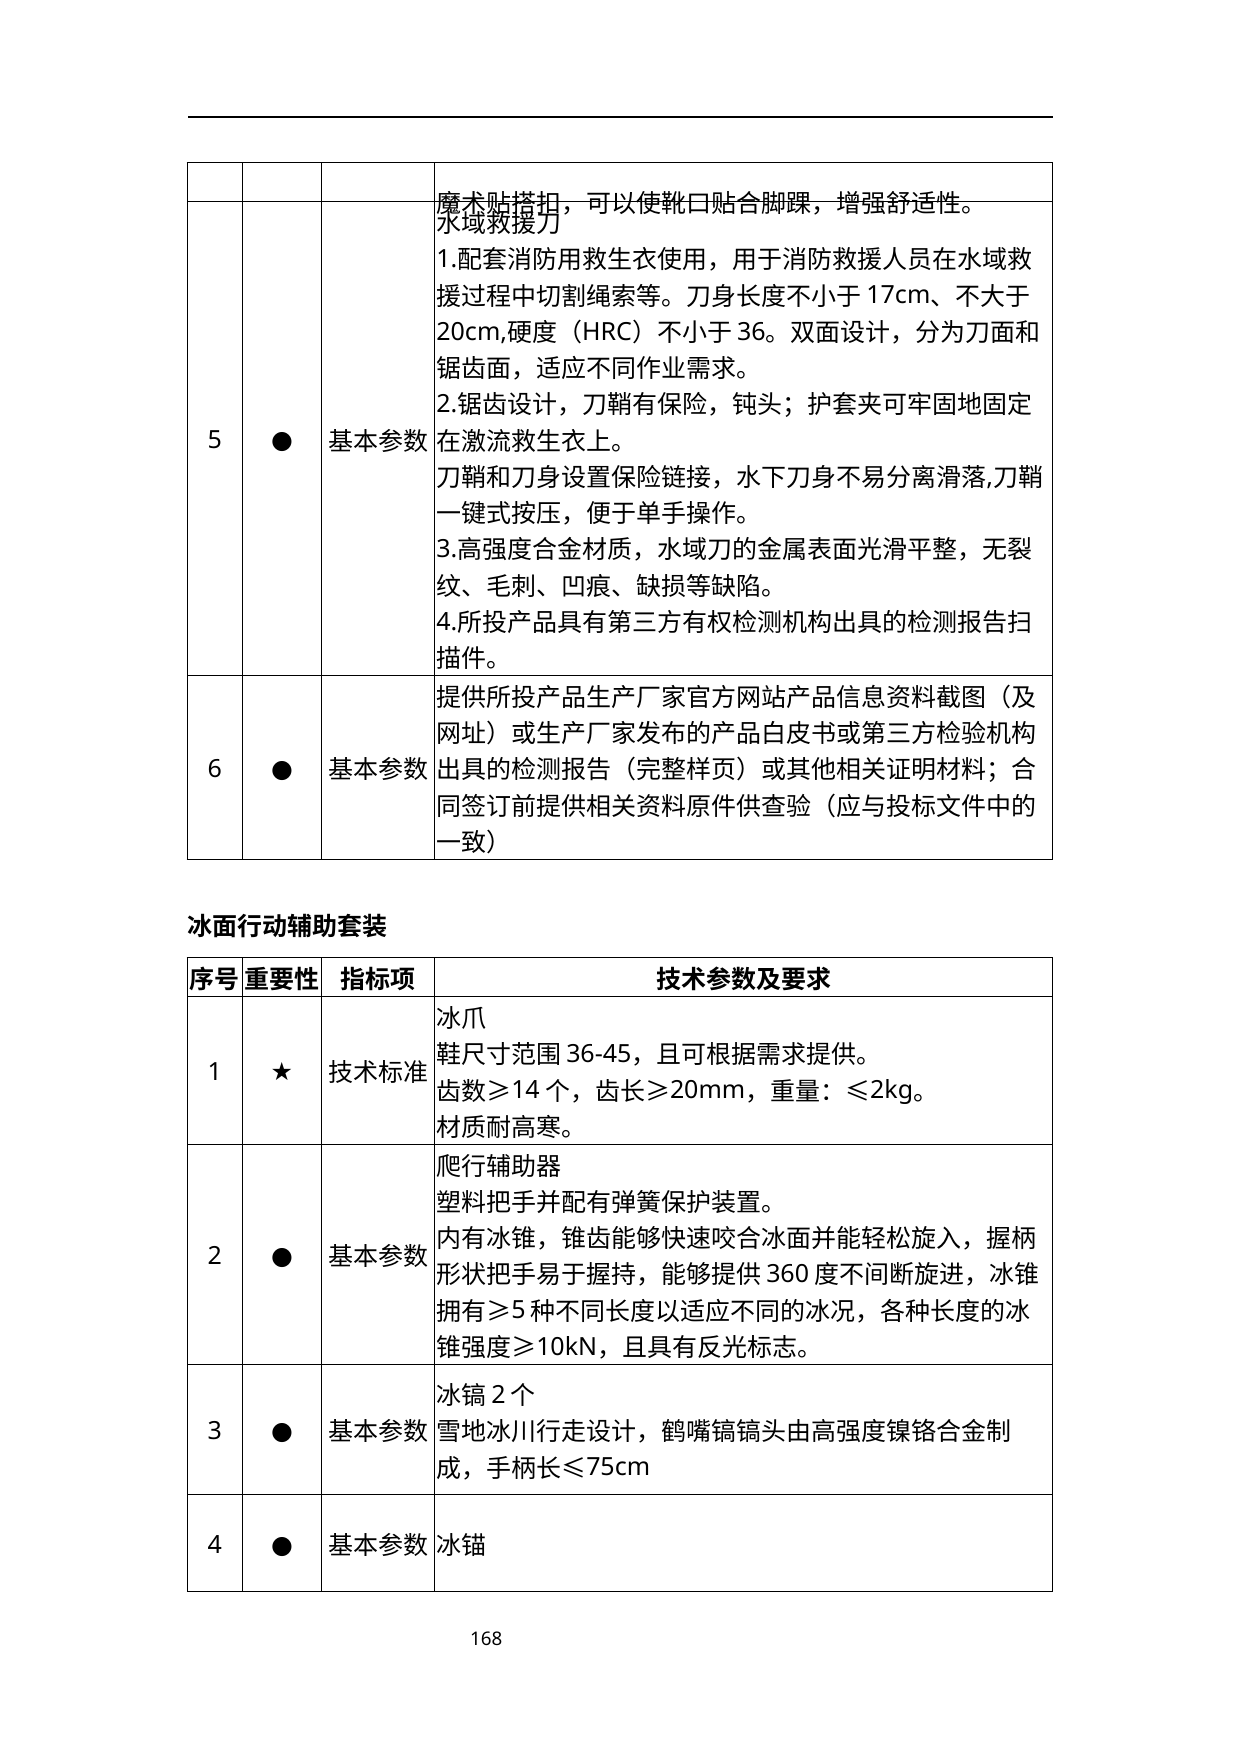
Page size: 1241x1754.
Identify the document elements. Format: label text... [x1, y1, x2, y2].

text 冰面行动辅助套装 [187, 892, 1053, 957]
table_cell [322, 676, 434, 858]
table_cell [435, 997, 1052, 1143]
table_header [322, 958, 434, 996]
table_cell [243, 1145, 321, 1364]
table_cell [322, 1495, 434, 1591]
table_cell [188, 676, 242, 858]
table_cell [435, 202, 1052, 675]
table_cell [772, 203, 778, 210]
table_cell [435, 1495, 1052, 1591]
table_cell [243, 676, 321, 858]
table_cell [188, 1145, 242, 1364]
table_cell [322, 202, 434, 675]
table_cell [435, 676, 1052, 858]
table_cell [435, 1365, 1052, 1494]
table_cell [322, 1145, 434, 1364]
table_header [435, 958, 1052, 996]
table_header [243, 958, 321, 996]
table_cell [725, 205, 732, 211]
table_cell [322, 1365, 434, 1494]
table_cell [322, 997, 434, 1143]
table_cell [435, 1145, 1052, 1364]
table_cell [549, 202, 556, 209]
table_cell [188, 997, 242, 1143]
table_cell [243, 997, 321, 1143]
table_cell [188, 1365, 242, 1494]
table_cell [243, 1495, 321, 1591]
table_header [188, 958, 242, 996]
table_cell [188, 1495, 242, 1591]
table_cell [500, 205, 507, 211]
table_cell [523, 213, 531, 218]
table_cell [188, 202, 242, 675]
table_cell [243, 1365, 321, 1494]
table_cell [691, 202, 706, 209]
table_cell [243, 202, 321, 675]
